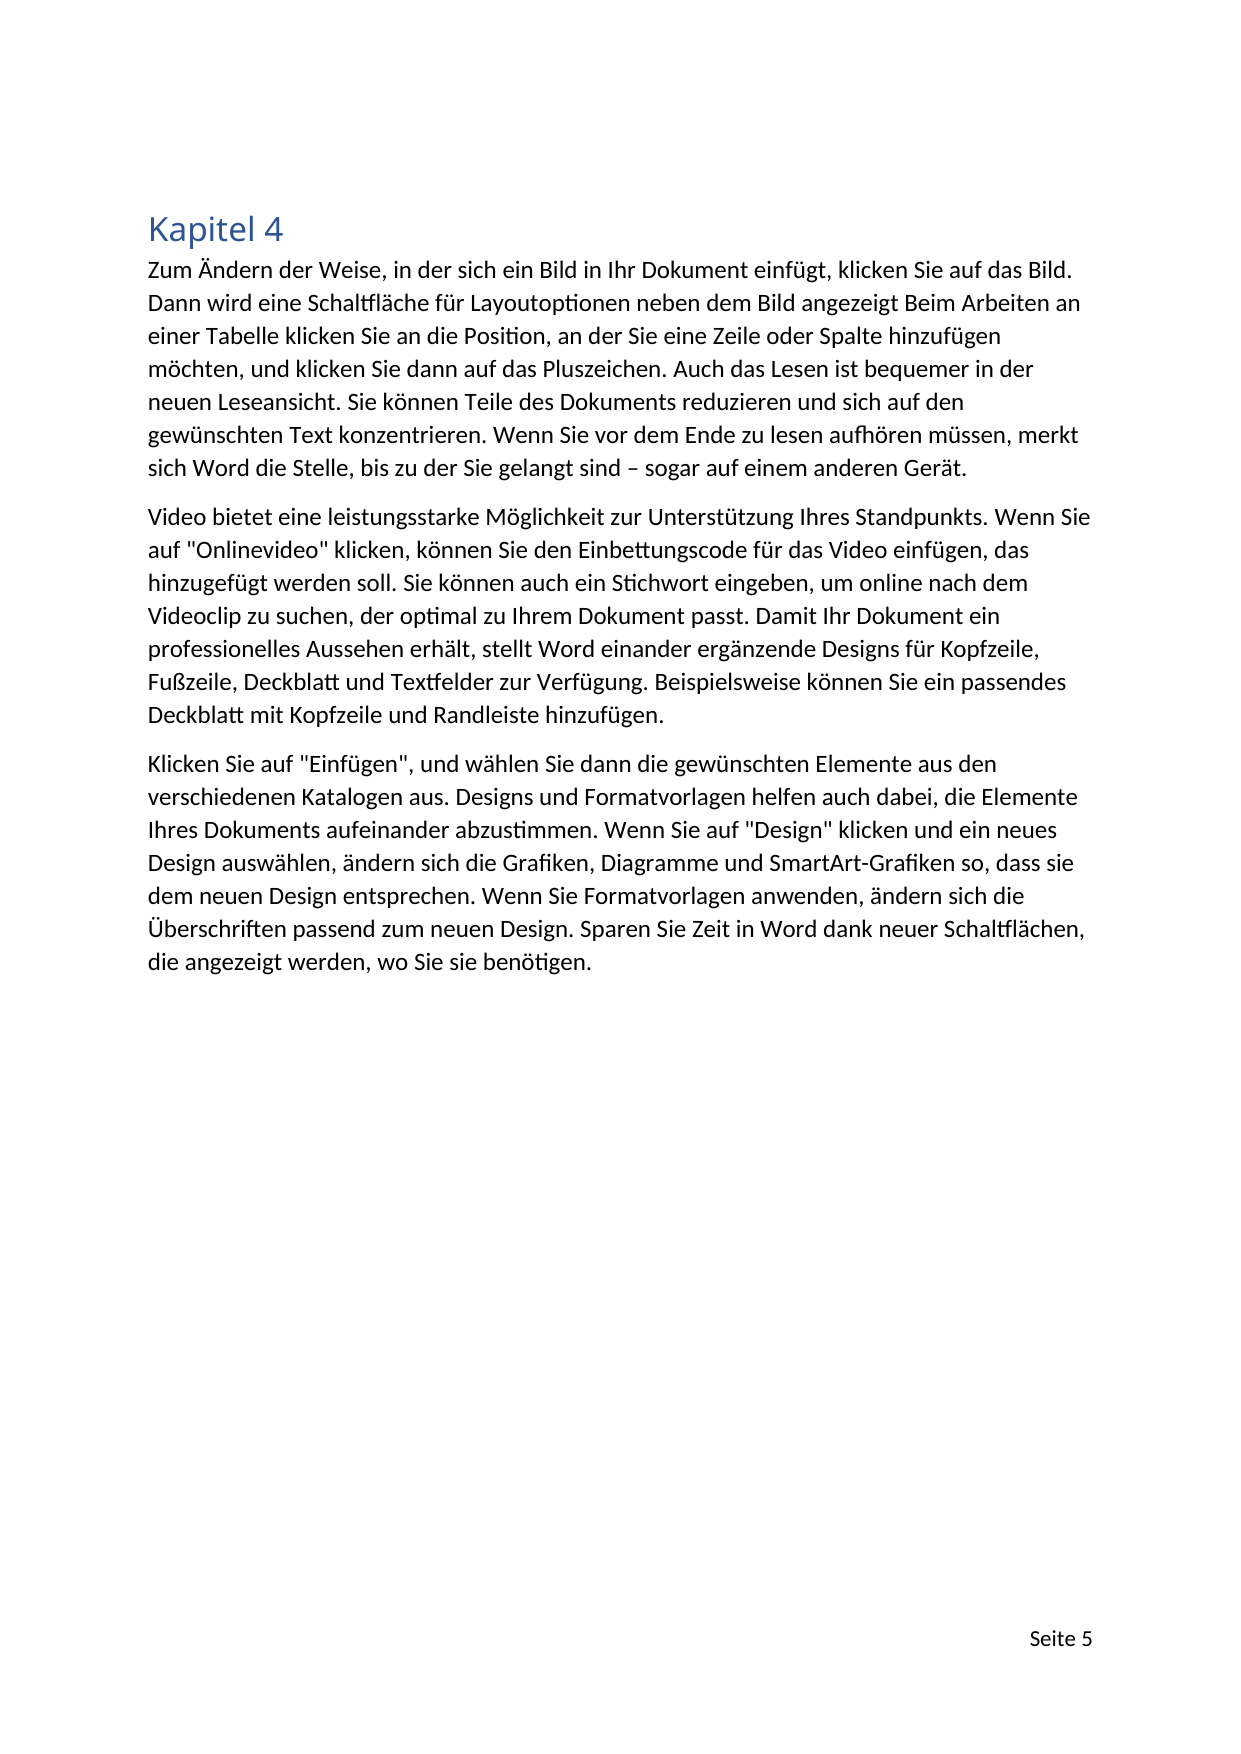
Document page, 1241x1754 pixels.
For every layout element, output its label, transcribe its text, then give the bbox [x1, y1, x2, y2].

text Klicken Sie auf "Einfügen", und wählen Sie dann die gewünschten Elemente aus den verschiedenen Katalogen aus. Designs und Formatvorlagen helfen auch dabei, die Elemente Ihres Dokuments aufeinander abzustimmen. Wenn Sie auf "Design" klicken und ein neues Design auswählen, ändern sich die Grafiken, Diagramme und SmartArt-Grafiken so, dass sie dem neuen Design entsprechen. Wenn Sie Formatvorlagen anwenden, ändern sich die Überschriften passend zum neuen Design. Sparen Sie Zeit in Word dank neuer Schaltflächen, die angezeigt werden, wo Sie sie benötigen. [148, 749, 1093, 977]
text Zum Ändern der Weise, in der sich ein Bild in Ihr Dokument einfügt, klicken Sie auf das Bild. Dann wird eine Schaltfläche für Layoutoptionen neben dem Bild angezeigt Beim Arbeiten an einer Tabelle klicken Sie an die Position, an der Sie eine Zeile oder Spalte hinzufügen möchten, und klicken Sie dann auf das Pluszeichen. Auch das Lesen ist bequemer in der neuen Leseansicht. Sie können Teile des Dokuments reduzieren und sich auf den gewünschten Text konzentrieren. Wenn Sie vor dem Ende zu lesen aufhören müssen, merkt sich Word die Stelle, bis zu der Sie gelangt sind – sogar auf einem anderen Gerät. [148, 254, 1093, 482]
subtitle Kapitel 4 [148, 206, 1093, 251]
